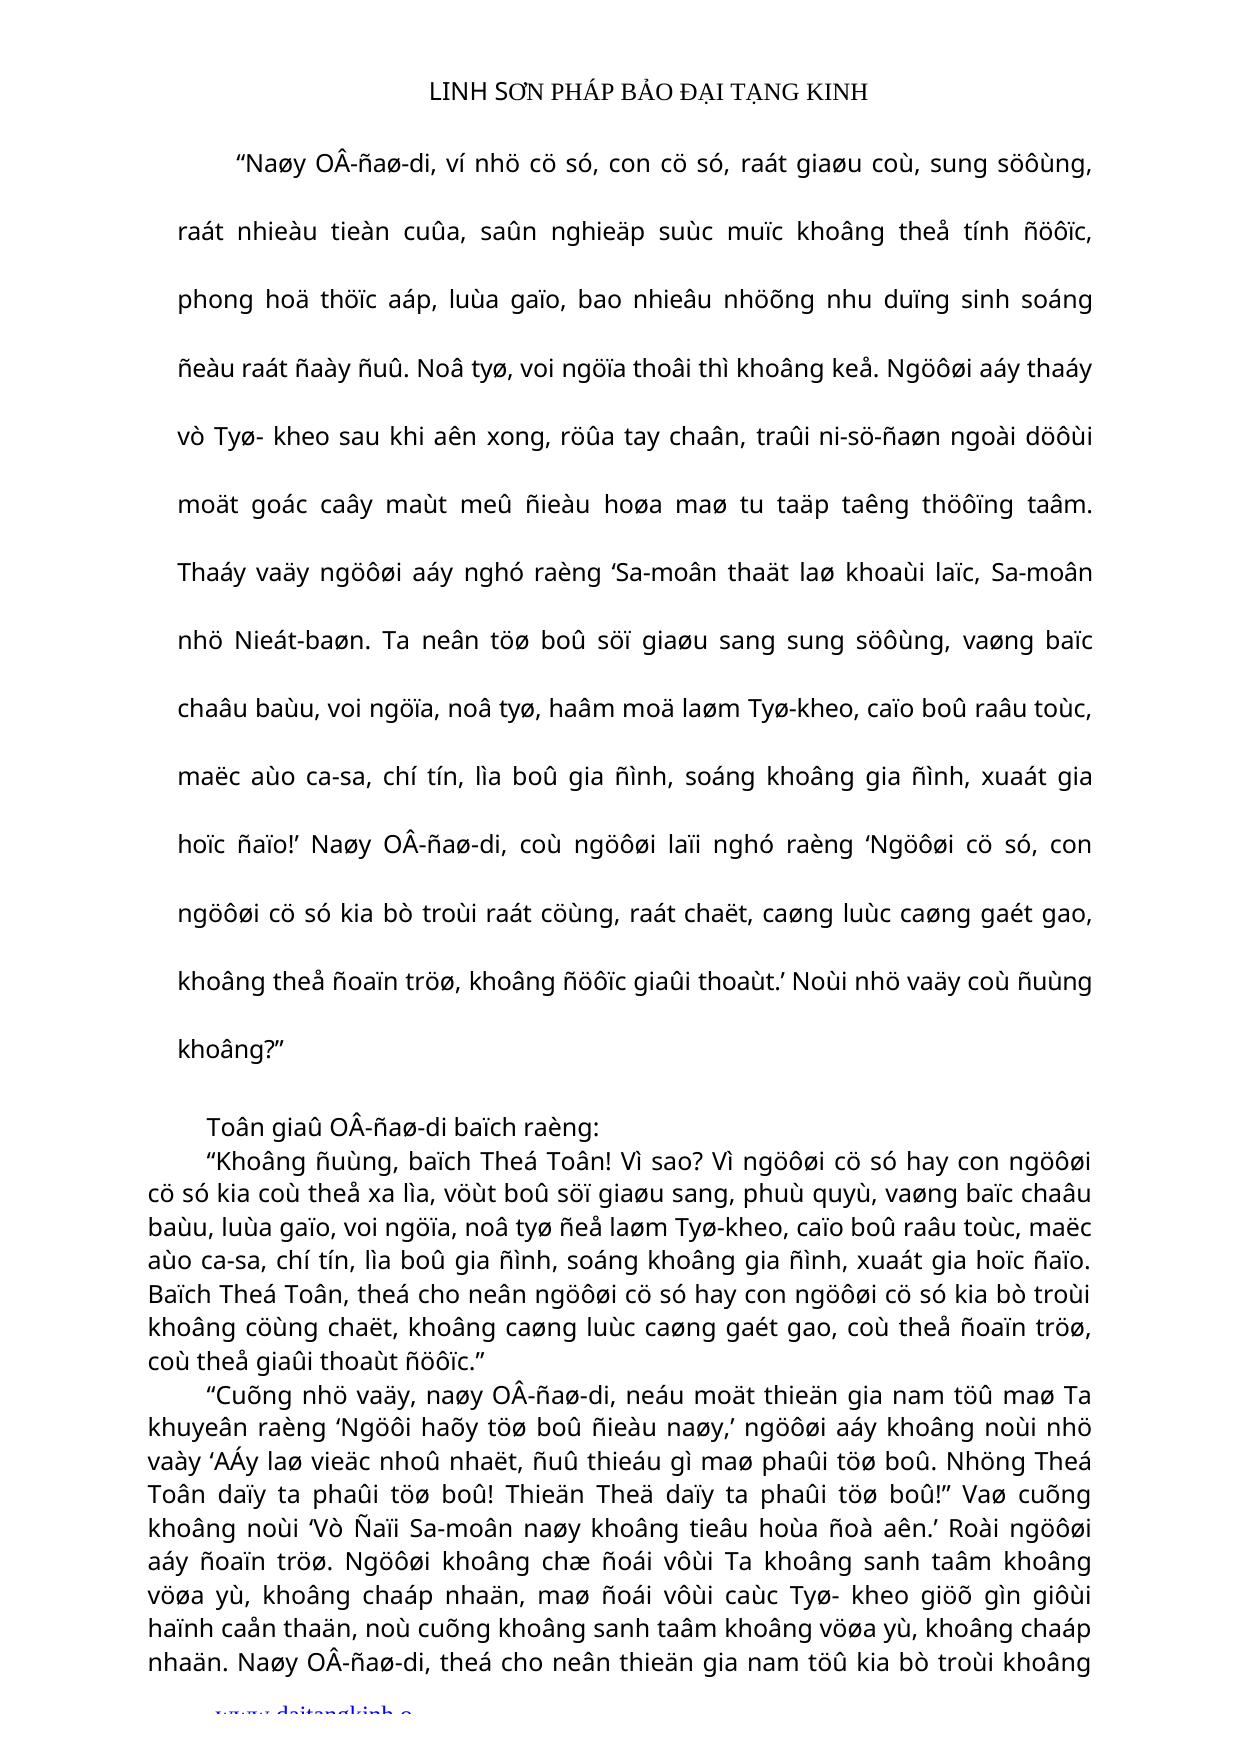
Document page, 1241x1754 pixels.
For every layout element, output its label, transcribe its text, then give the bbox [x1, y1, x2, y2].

text Toân giaû OÂ-ñaø-di baïch raèng: [206, 1111, 1105, 1143]
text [147, 1377, 1093, 1678]
text “Naøy OÂ-ñaø-di, ví nhö cö só, con cö só, raát giaøu coù, sung söôùng, raát nhieàu tieàn cuûa, saûn nghieäp suùc muïc khoâng theå tính ñöôïc, phong hoä thöïc aáp, luùa gaïo, bao nhieâu nhöõng nhu duïng sinh soáng ñeàu raát ñaày ñuû. Noâ tyø, voi ngöïa thoâi thì khoâng keå. Ngöôøi aáy thaáy vò Tyø- kheo sau khi aên xong, röûa tay chaân, traûi ni-sö-ñaøn ngoài döôùi moät goác caây maùt meû ñieàu hoøa maø tu taäp taêng thöôïng taâm. Thaáy vaäy ngöôøi aáy nghó raèng ‘Sa-moân thaät laø khoaùi laïc, Sa-moân nhö Nieát-baøn. Ta neân töø boû söï giaøu sang sung söôùng, vaøng baïc chaâu baùu, voi ngöïa, noâ tyø, haâm moä laøm Tyø-kheo, caïo boû raâu toùc, maëc aùo ca-sa, chí tín, lìa boû gia ñình, soáng khoâng gia ñình, xuaát gia hoïc ñaïo!’ Naøy OÂ-ñaø-di, coù ngöôøi laïi nghó raèng ‘Ngöôøi cö só, con ngöôøi cö só kia bò troùi raát cöùng, raát chaët, caøng luùc caøng gaét gao, khoâng theå ñoaïn tröø, khoâng ñöôïc giaûi thoaùt.’ Noùi nhö vaäy coù ñuùng khoâng?” [177, 146, 1093, 1066]
text “Khoâng ñuùng, baïch Theá Toân! Vì sao? Vì ngöôøi cö só hay con ngöôøi cö só kia coù theå xa lìa, vöùt boû söï giaøu sang, phuù quyù, vaøng baïc chaâu baùu, luùa gaïo, voi ngöïa, noâ tyø ñeå laøm Tyø-kheo, caïo boû raâu toùc, maëc aùo ca-sa, chí tín, lìa boû gia ñình, soáng khoâng gia ñình, xuaát gia hoïc ñaïo. Baïch Theá Toân, theá cho neân ngöôøi cö só hay con ngöôøi cö só kia bò troùi khoâng cöùng chaët, khoâng caøng luùc caøng gaét gao, coù theå ñoaïn tröø, coù theå giaûi thoaùt ñöôïc.” [147, 1143, 1093, 1377]
